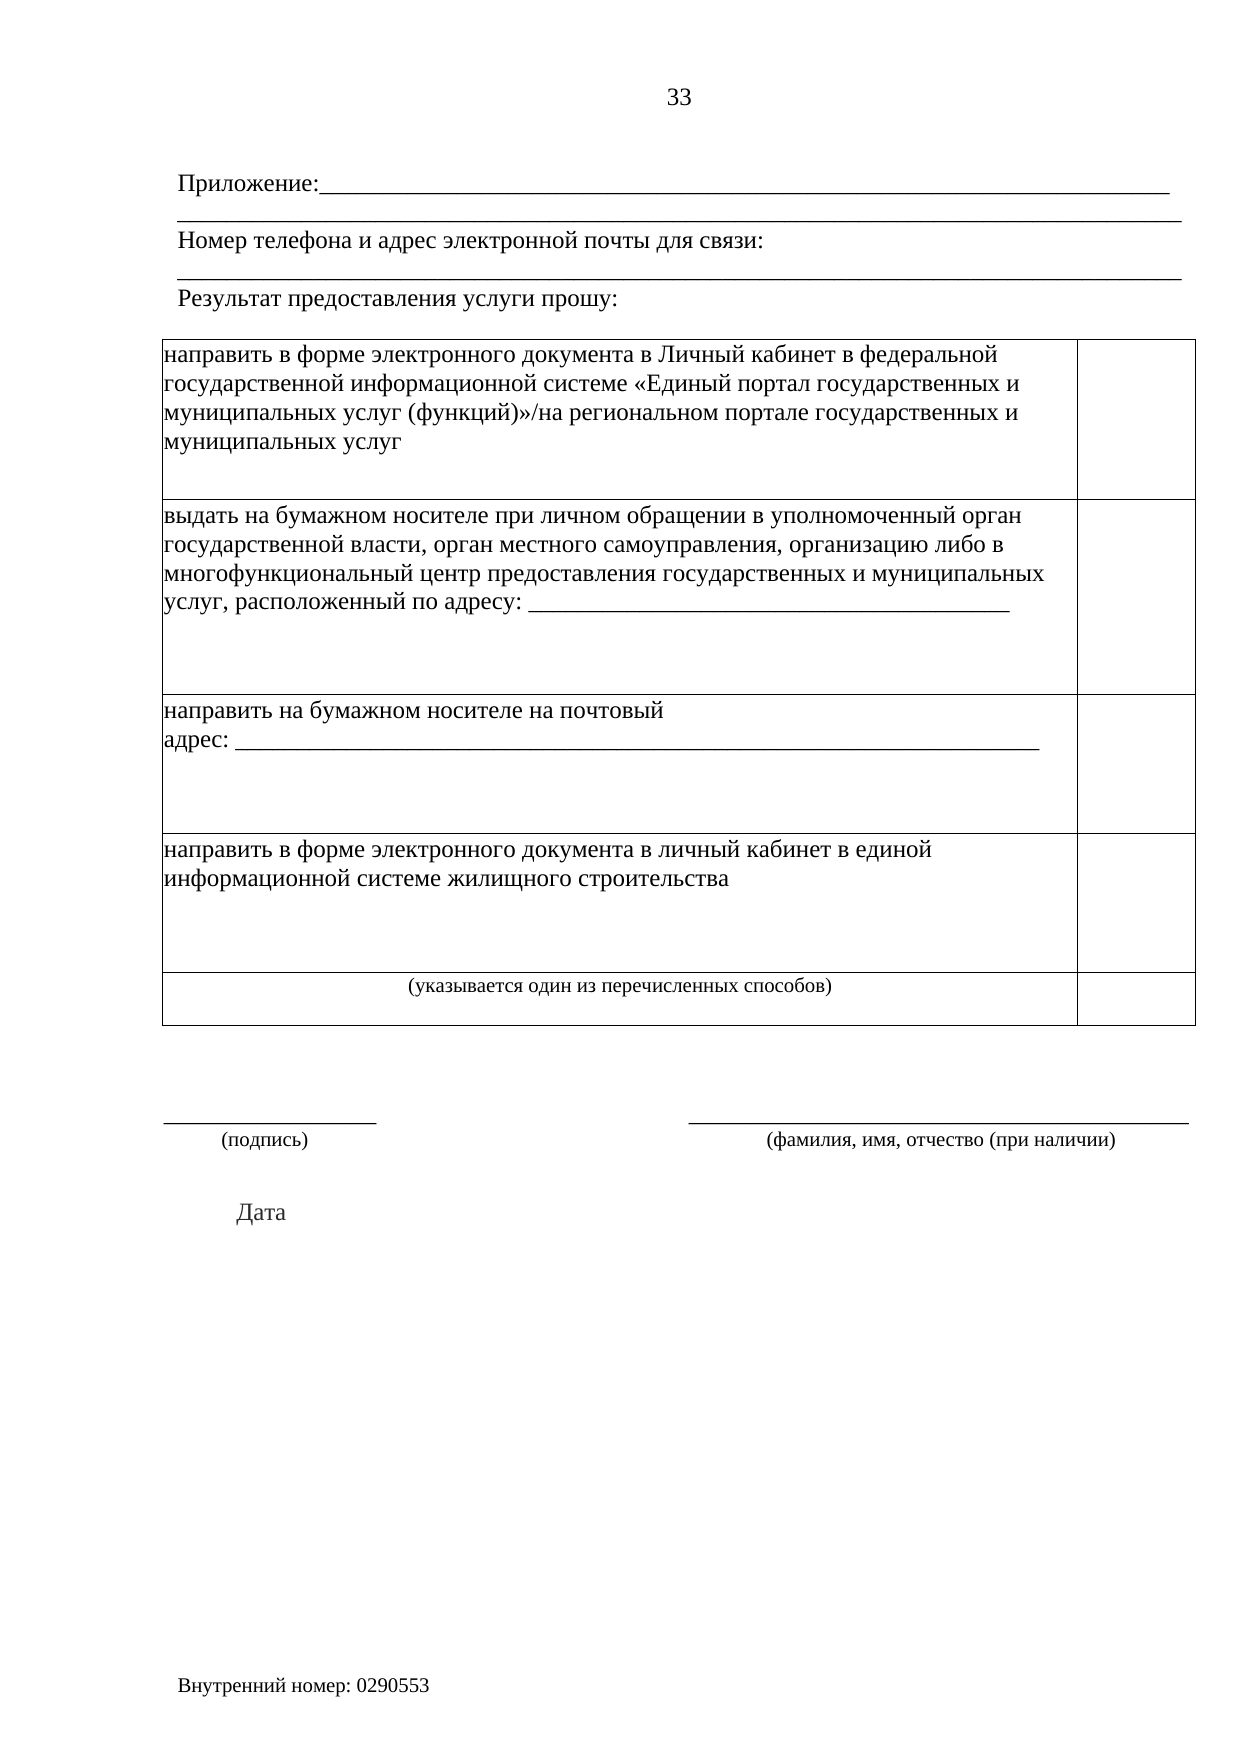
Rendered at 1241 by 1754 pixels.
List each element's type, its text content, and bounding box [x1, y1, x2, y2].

table_cell [1078, 973, 1195, 1025]
table_header направить в форме электронного документа в Личный кабинет в федеральной государственной информационной системе «Единый портал государственных и муниципальных услуг (функций)»/на региональном портале государственных и муниципальных услуг [163, 340, 1077, 499]
table_cell (указывается один из перечисленных способов) [163, 973, 1077, 1025]
table_cell _________________ ________________________________________ (подпись) (фамилия, имя, отчество (при наличии) Дата [163, 1026, 1196, 1277]
table_cell направить на бумажном носителе на почтовый адрес: ______________________ [163, 695, 1077, 833]
table_cell [1078, 834, 1195, 972]
table_cell выдать на бумажном носителе при личном обращении в уполномоченный орган государственной власти, орган местного самоуправления, организацию либо в многофункциональный центр предоставления государственных и муниципальных услуг, расположенный по адресу: [163, 500, 1077, 694]
text Номер телефона и адрес электронной почты для связи: [177, 225, 1181, 279]
table_cell направить в форме электронного документа в личный кабинет в единой информационной системе жилищного строительства [163, 834, 1077, 972]
table_header [1078, 340, 1195, 499]
text Приложение:____________________________________________________________________ [177, 168, 1181, 221]
text Результат предоставления услуги прошу: [177, 283, 1181, 311]
table_cell [1078, 500, 1195, 694]
table_cell [1078, 695, 1195, 833]
